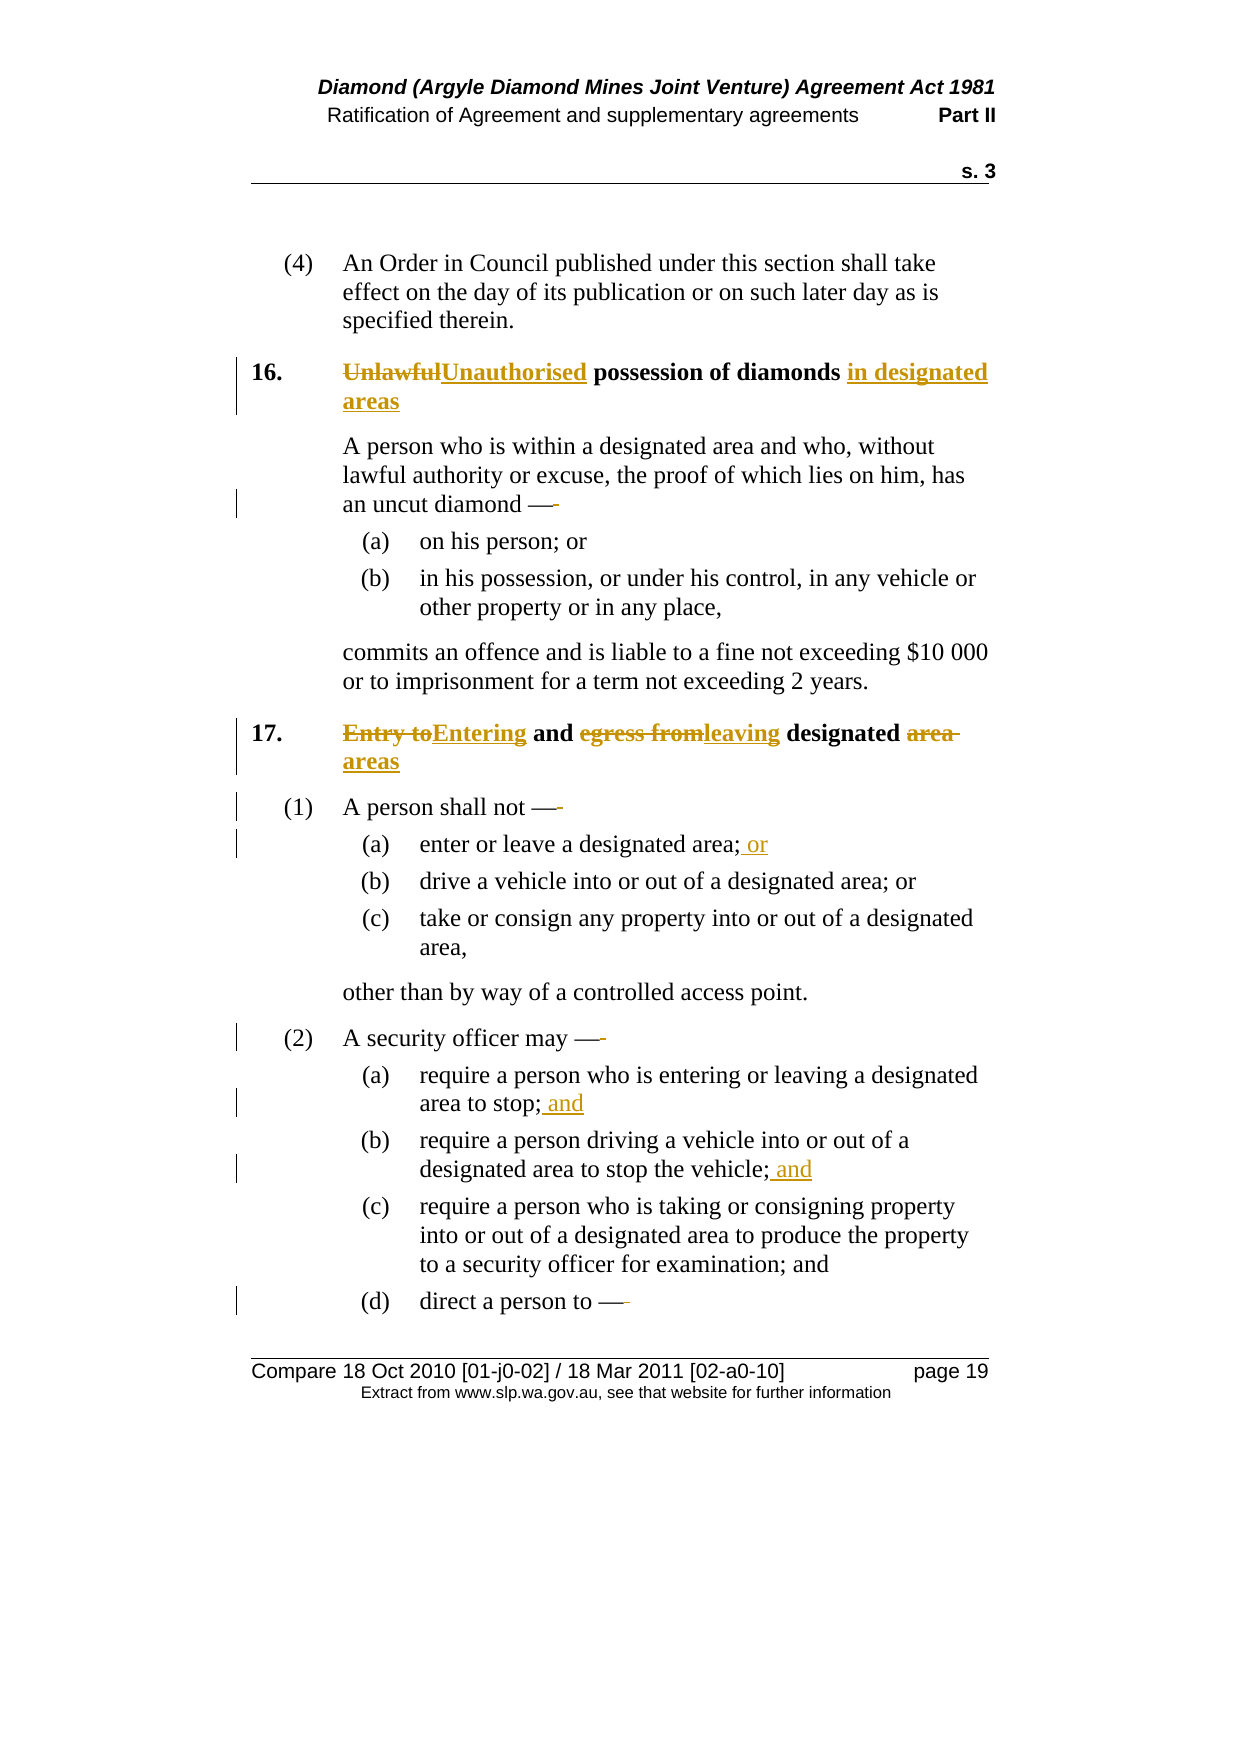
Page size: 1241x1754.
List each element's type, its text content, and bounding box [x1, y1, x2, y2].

text (b) in his possession, or under his control, in any vehicle or other property or in any place, [251, 563, 989, 621]
text (b) require a person driving a vehicle into or out of a designated area to stop the vehicle; [251, 1126, 989, 1183]
text (a) on his person; or [251, 526, 989, 555]
text (a) require a person who is entering or leaving a designated area to stop; [251, 1060, 989, 1117]
text commits an offence and is liable to a fine not exceeding $10 000 or to imprisonment for a term not exceeding 2 years. [251, 637, 989, 695]
text (b) drive a vehicle into or out of a designated area; or [251, 866, 989, 895]
text A person who is within a designated area and who, without lawful authority or excuse, the proof of which lies on him, has an uncut diamond — [251, 431, 989, 518]
text (a) enter or leave a designated area; [251, 829, 989, 858]
text (2) A security officer may — [251, 1023, 989, 1051]
text (4) An Order in Council published under this section shall take effect on the day of its publication or on such later day as is specified therein. [251, 248, 989, 334]
text (c) require a person who is taking or consigning property into or out of a designated area to produce the property to a security officer for examination; and [251, 1191, 989, 1278]
text other than by way of a controlled access point. [251, 977, 989, 1006]
text (c) take or consign any property into or out of a designated area, [251, 903, 989, 961]
text (1) A person shall not — [251, 792, 989, 821]
subtitle 17. and designated [251, 718, 989, 775]
text (d) direct a person to — [251, 1286, 989, 1315]
subtitle 16. possession of diamonds [251, 357, 989, 415]
